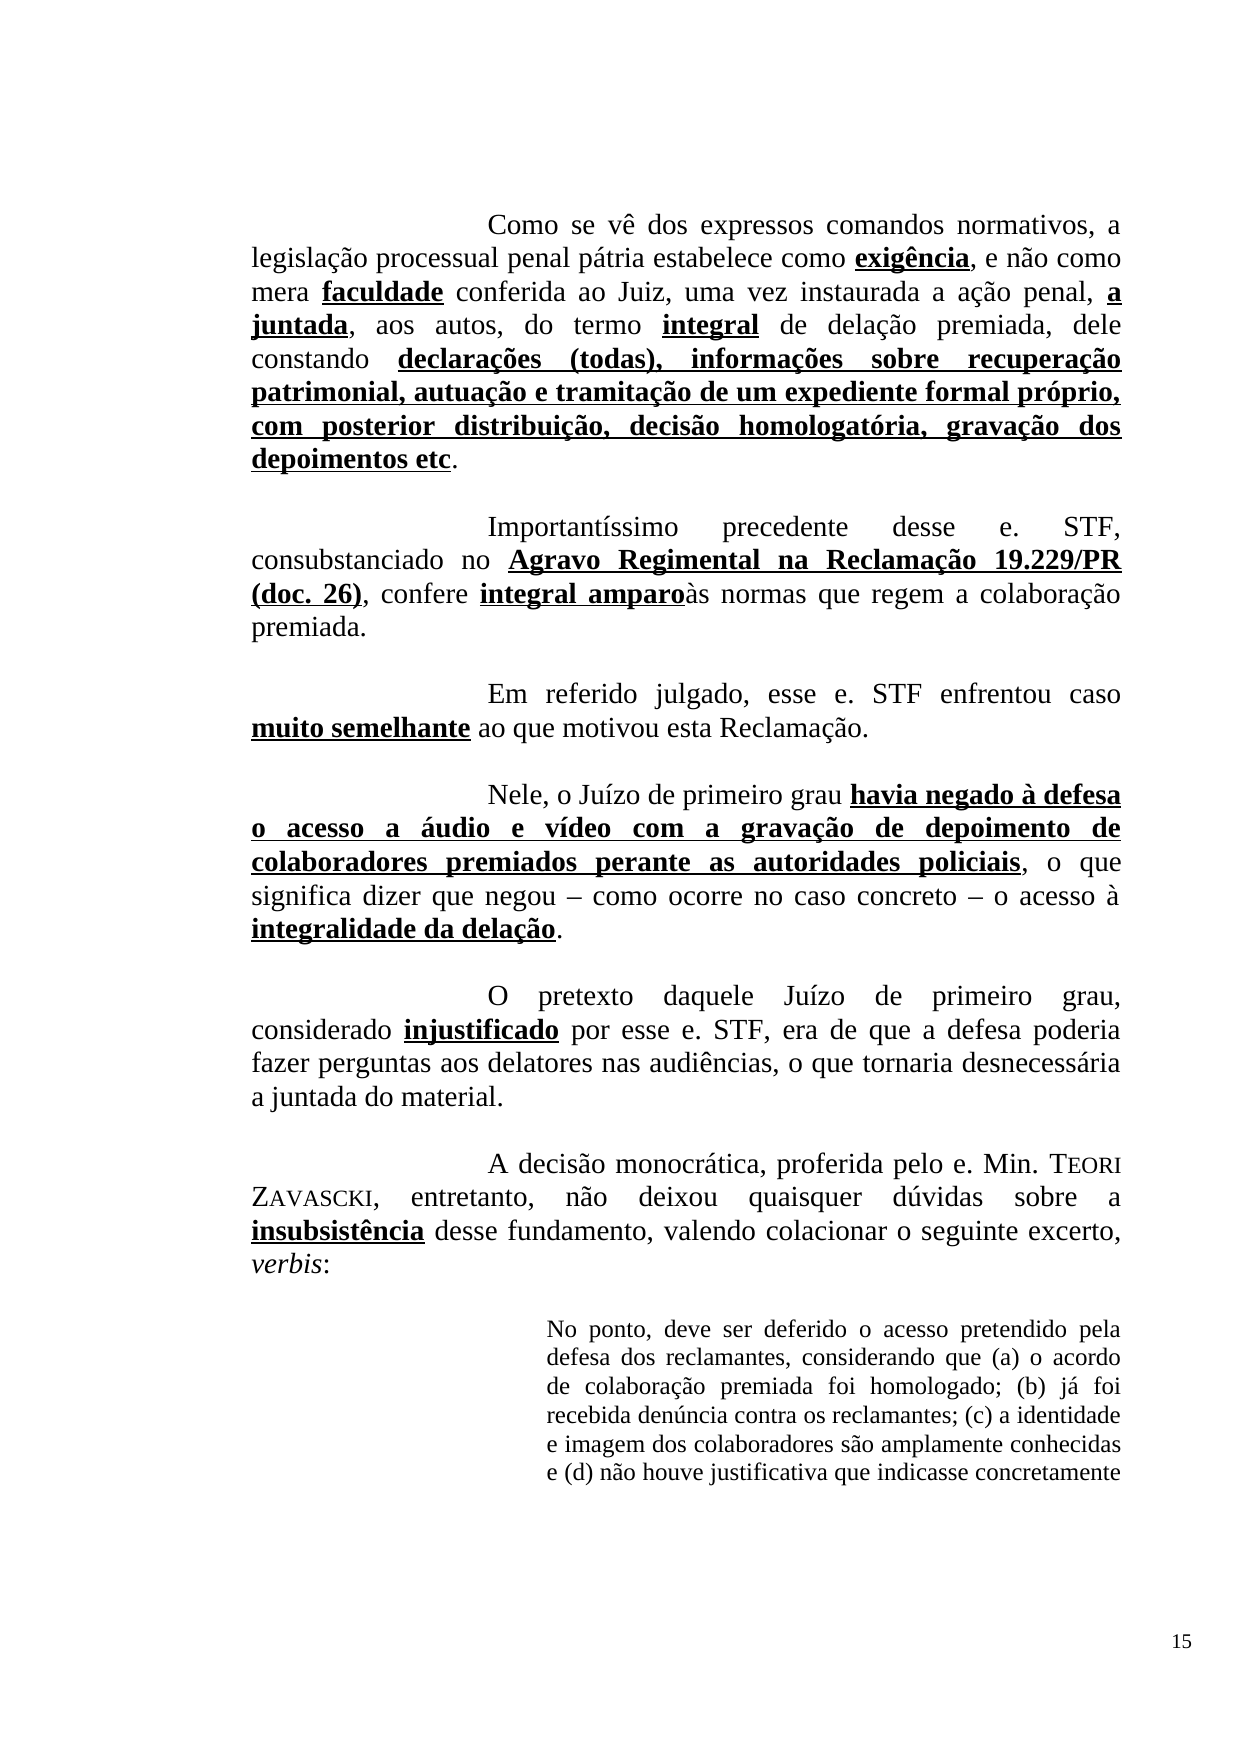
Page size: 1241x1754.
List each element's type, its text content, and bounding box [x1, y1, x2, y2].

text Nele, o Juízo de primeiro grau havia negado à defesa o acesso a áudio e vídeo com a gravação de depoimento de colaboradores premiados perante as autoridades policiais, o que significa dizer que negou – como ocorre no caso concreto – o acesso à integralidade da delação. [251, 777, 1121, 840]
text O pretexto daquele Juízo de primeiro grau, considerado injustificado por esse e. STF, era de que a defesa poderia fazer perguntas aos delatores nas audiências, o que tornaria desnecessária a juntada do material. [251, 978, 1121, 1112]
text A decisão monocrática, proferida pelo e. Min. Teori Zavascki, entretanto, não deixou quaisquer dúvidas sobre a insubsistência desse fundamento, valendo colacionar o seguinte excerto, verbis: [251, 1146, 1121, 1280]
text Importantíssimo precedente desse e. STF, consubstanciado no Agravo Regimental na Reclamação 19.229/PR (doc. 26), confere integral amparoàs normas que regem a colaboração premiada. [251, 509, 1121, 643]
text Em referido julgado, esse e. STF enfrentou caso muito semelhante ao que motivou esta Reclamação. [251, 676, 1121, 743]
text Como se vê dos expressos comandos normativos, a legislação processual penal pátria estabelece como exigência, e não como mera faculdade conferida ao Juiz, uma vez instaurada a ação penal, a juntada, aos autos, do termo integral de delação premiada, dele constando declarações (todas), informações sobre recuperação patrimonial, autuação e tramitação de um expediente formal próprio, com posterior distribuição, decisão homologatória, gravação dos depoimentos etc. [251, 405, 1121, 437]
text Nele, o Juízo de primeiro grau havia negado à defesa o acesso a áudio e vídeo com a gravação de depoimento de colaboradores premiados perante as autoridades policiais, o que significa dizer que negou – como ocorre no caso concreto – o acesso à integralidade da delação. [251, 841, 1121, 945]
text Como se vê dos expressos comandos normativos, a legislação processual penal pátria estabelece como exigência, e não como mera faculdade conferida ao Juiz, uma vez instaurada a ação penal, a juntada, aos autos, do termo integral de delação premiada, dele constando declarações (todas), informações sobre recuperação patrimonial, autuação e tramitação de um expediente formal próprio, com posterior distribuição, decisão homologatória, gravação dos depoimentos etc. [251, 439, 1121, 475]
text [546, 1314, 1121, 1486]
text Como se vê dos expressos comandos normativos, a legislação processual penal pátria estabelece como exigência, e não como mera faculdade conferida ao Juiz, uma vez instaurada a ação penal, a juntada, aos autos, do termo integral de delação premiada, dele constando declarações (todas), informações sobre recuperação patrimonial, autuação e tramitação de um expediente formal próprio, com posterior distribuição, decisão homologatória, gravação dos depoimentos etc. [251, 207, 1121, 404]
